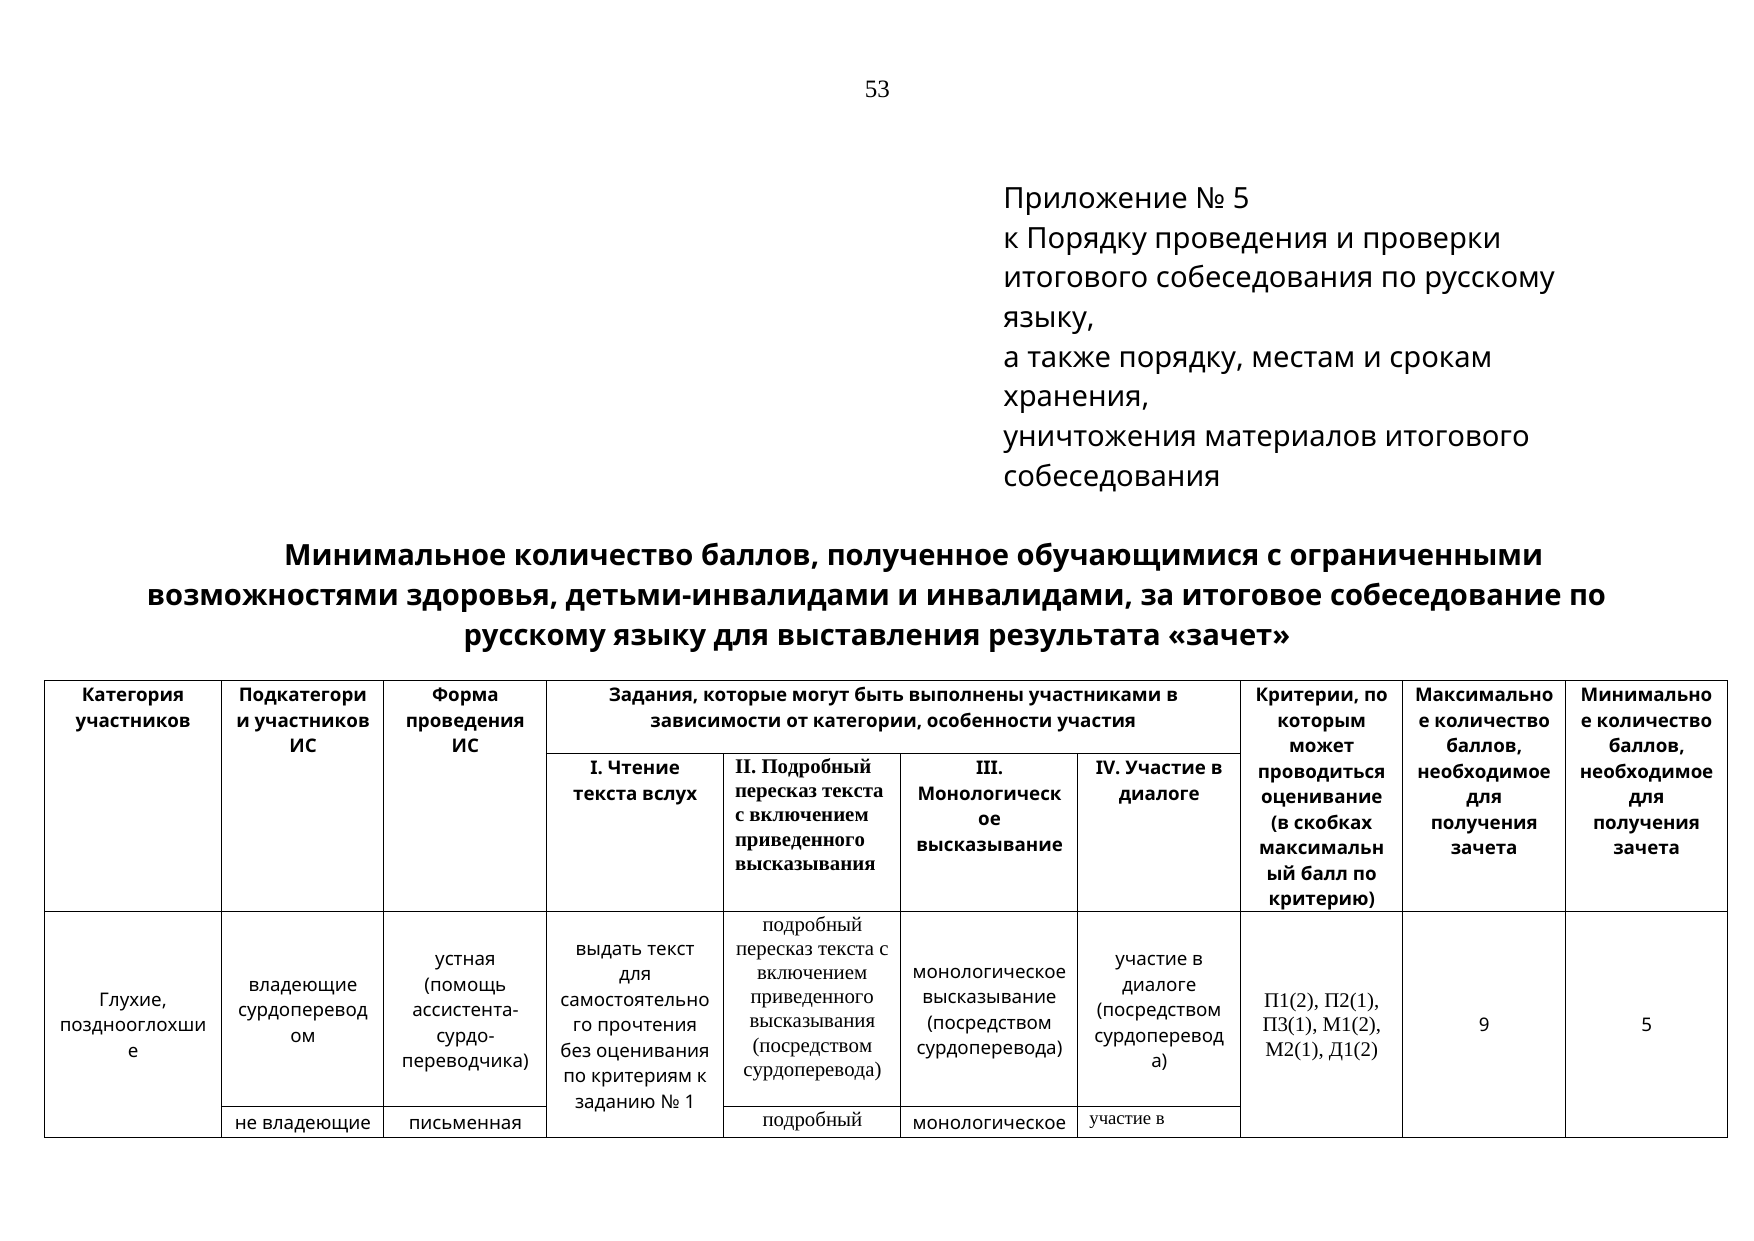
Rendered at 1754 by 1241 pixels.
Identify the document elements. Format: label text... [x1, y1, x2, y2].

table_cell III. Монологическое высказывание [901, 754, 1077, 911]
table_cell П1(2), П2(1), П3(1), М1(2), М2(1), Д1(2) [1241, 912, 1402, 1137]
text уничтожения материалов итогового собеседования [1003, 415, 1636, 495]
text итогового собеседования по русскому языку, [1003, 257, 1636, 336]
table_cell подробный пересказ текста с включением приведенного высказывания (посредством сурдоперевода) [724, 912, 900, 1106]
table_header Максимальное количество баллов, необходимое для получения зачета [1403, 681, 1565, 911]
table_header Критерии, по которым может проводиться оценивание (в скобках максимальный балл по критерию) [1241, 681, 1402, 911]
table_cell 9 [1403, 912, 1565, 1137]
table_cell письменная [384, 1107, 546, 1137]
table_cell монологическое высказывание в письменной форме [901, 1107, 1077, 1137]
table_header Задания, которые могут быть выполнены участниками в зависимости от категории, особенности участия [547, 681, 1240, 753]
text Минимальное количество баллов, полученное обучающимися с ограниченными возможностями здоровья, детьми-инвалидами и инвалидами, за итоговое собеседование по русскому языку для выставления результата «зачет» [118, 534, 1636, 653]
text а также порядку, местам и срокам хранения, [1003, 336, 1636, 415]
table_cell не владеющие сурдопереводом [222, 1107, 383, 1137]
table_header Минимальное количество баллов, необходимое для получения зачета [1566, 681, 1727, 911]
table_cell участие в диалоге (посредством сурдоперевода) [1078, 912, 1240, 1106]
table_cell устная (помощь ассистента-сурдо- переводчика) [384, 912, 546, 1106]
table_cell II. Подробный пересказ текста с включением приведенного высказывания [724, 754, 900, 911]
table_cell I. Чтение текста вслух [547, 754, 723, 911]
text Приложение № 5 [1003, 177, 1636, 217]
table_header Категория участников [45, 681, 221, 911]
table_cell IV. Участие в диалоге [1078, 754, 1240, 911]
table_header Подкатегории участников ИС [222, 681, 383, 911]
table_cell выдать текст для самостоятельного прочтения без оценивания по критериям к заданию № 1 [547, 912, 723, 1137]
text к Порядку проведения и проверки [1003, 217, 1636, 257]
table_cell подробный пересказ текста с включением приведенного высказывания в письменной форме [724, 1107, 900, 1137]
table_header Форма проведения ИС [384, 681, 546, 911]
table_cell монологическое высказывание (посредством сурдоперевода) [901, 912, 1077, 1106]
table_cell 5 [1566, 912, 1727, 1137]
table_cell владеющие сурдопереводом [222, 912, 383, 1106]
table_cell Глухие, позднооглохшие [45, 912, 221, 1137]
